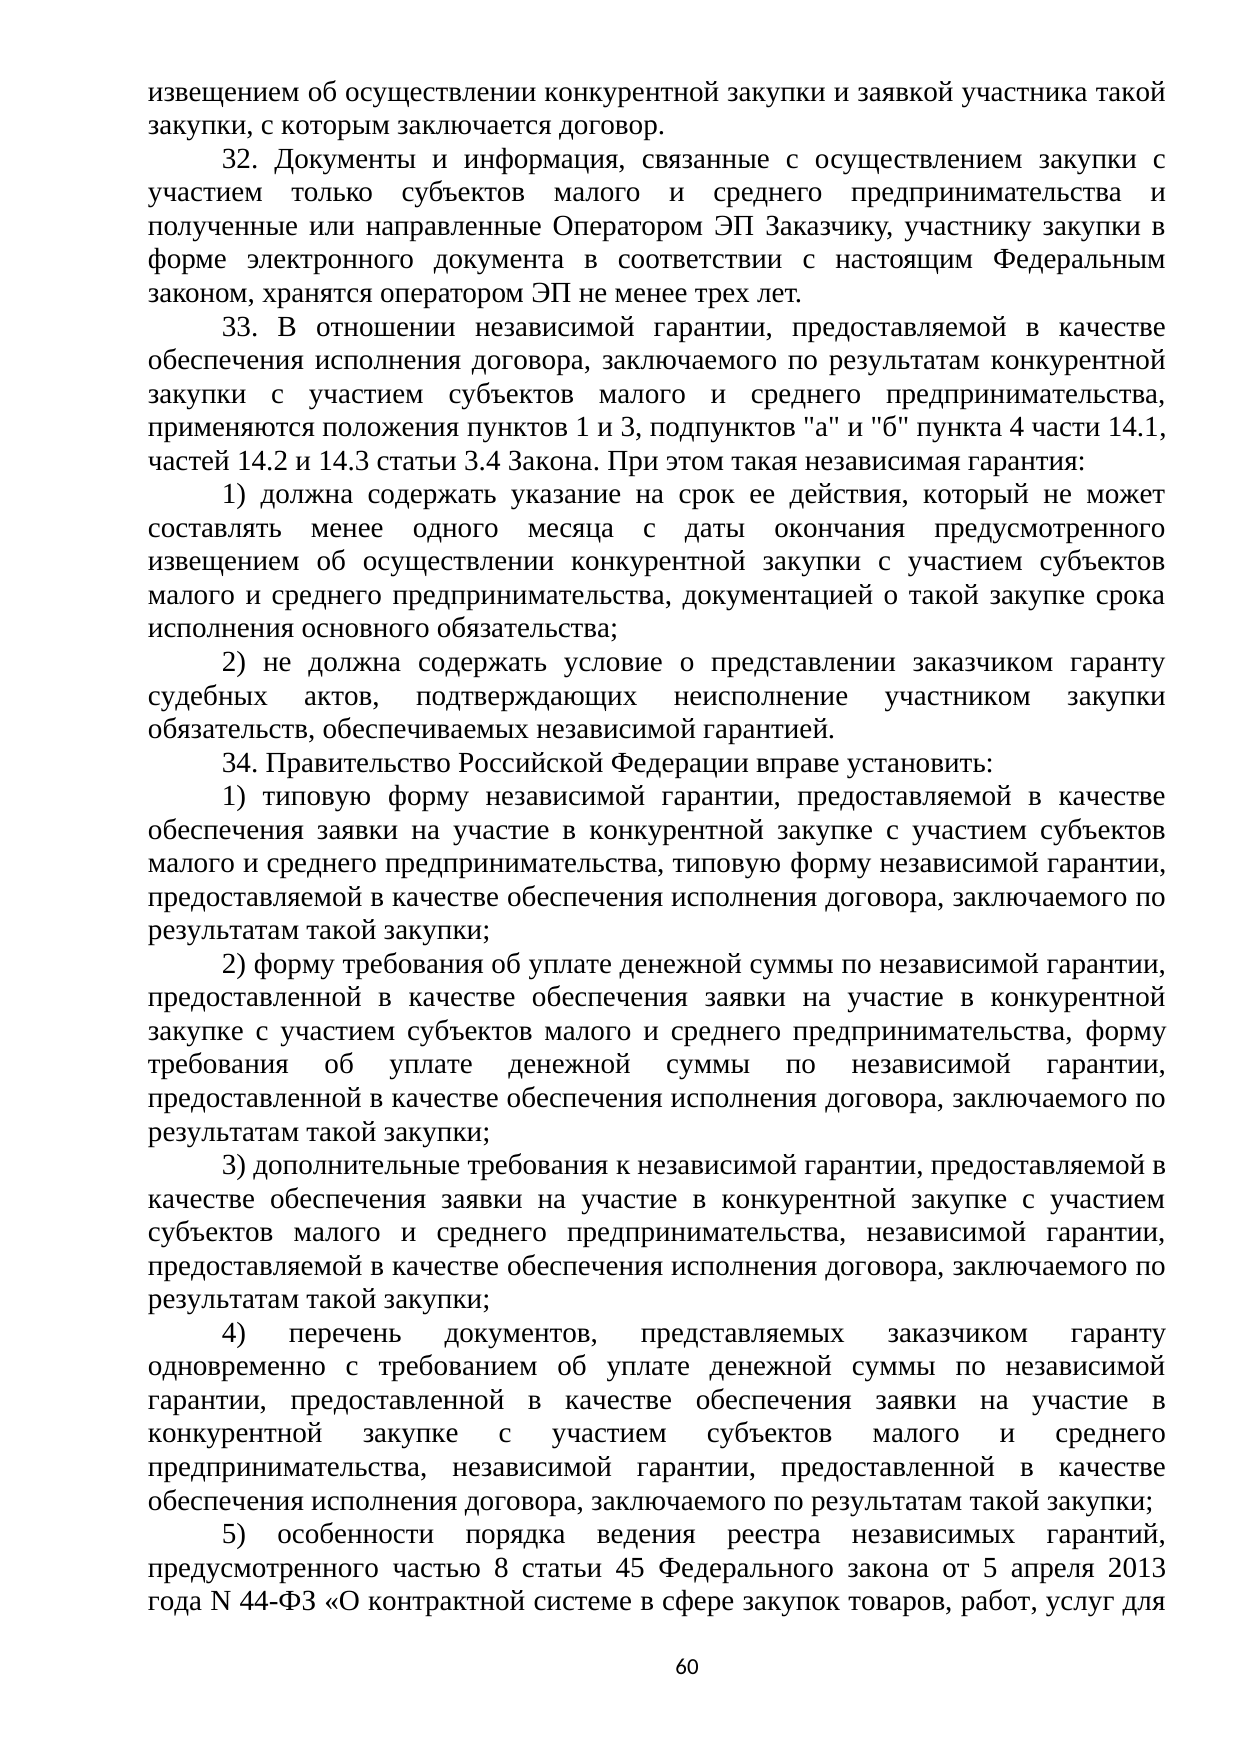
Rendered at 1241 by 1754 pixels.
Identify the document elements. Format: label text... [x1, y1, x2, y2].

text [148, 74, 1167, 141]
text 2) не должна содержать условие о представлении заказчиком гаранту судебных актов, подтверждающих неисполнение участником закупки обязательств, обеспечиваемых независимой гарантией. [148, 644, 1167, 745]
text 32. Документы и информация, связанные с осуществлением закупки с участием только субъектов малого и среднего предпринимательства и полученные или направленные Оператором ЭП Заказчику, участнику закупки в форме электронного документа в соответствии с настоящим Федеральным законом, хранятся оператором ЭП не менее трех лет. [148, 141, 1167, 309]
text 33. В отношении независимой гарантии, предоставляемой в качестве обеспечения исполнения договора, заключаемого по результатам конкурентной закупки с участием субъектов малого и среднего предпринимательства, применяются положения пунктов 1 и 3, подпунктов "а" и "б" пункта 4 части 14.1, частей 14.2 и 14.3 статьи 3.4 Закона. При этом такая независимая гарантия: [148, 309, 1167, 476]
text 1) должна содержать указание на срок ее действия, который не может составлять менее одного месяца с даты окончания предусмотренного извещением об осуществлении конкурентной закупки с участием субъектов малого и среднего предпринимательства, документацией о такой закупке срока исполнения основного обязательства; [148, 476, 1167, 644]
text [148, 1516, 1167, 1617]
text 2) форму требования об уплате денежной суммы по независимой гарантии, предоставленной в качестве обеспечения заявки на участие в конкурентной закупке с участием субъектов малого и среднего предпринимательства, форму требования об уплате денежной суммы по независимой гарантии, предоставленной в качестве обеспечения исполнения договора, заключаемого по результатам такой закупки; [148, 946, 1167, 1147]
text 1) типовую форму независимой гарантии, предоставляемой в качестве обеспечения заявки на участие в конкурентной закупке с участием субъектов малого и среднего предпринимательства, типовую форму независимой гарантии, предоставляемой в качестве обеспечения исполнения договора, заключаемого по результатам такой закупки; [148, 778, 1167, 946]
text 3) дополнительные требования к независимой гарантии, предоставляемой в качестве обеспечения заявки на участие в конкурентной закупке с участием субъектов малого и среднего предпринимательства, независимой гарантии, предоставляемой в качестве обеспечения исполнения договора, заключаемого по результатам такой закупки; [148, 1147, 1167, 1315]
text 34. Правительство Российской Федерации вправе установить: [148, 745, 1167, 778]
text 4) перечень документов, представляемых заказчиком гаранту одновременно с требованием об уплате денежной суммы по независимой гарантии, предоставленной в качестве обеспечения заявки на участие в конкурентной закупке с участием субъектов малого и среднего предпринимательства, независимой гарантии, предоставленной в качестве обеспечения исполнения договора, заключаемого по результатам такой закупки; [148, 1315, 1167, 1516]
